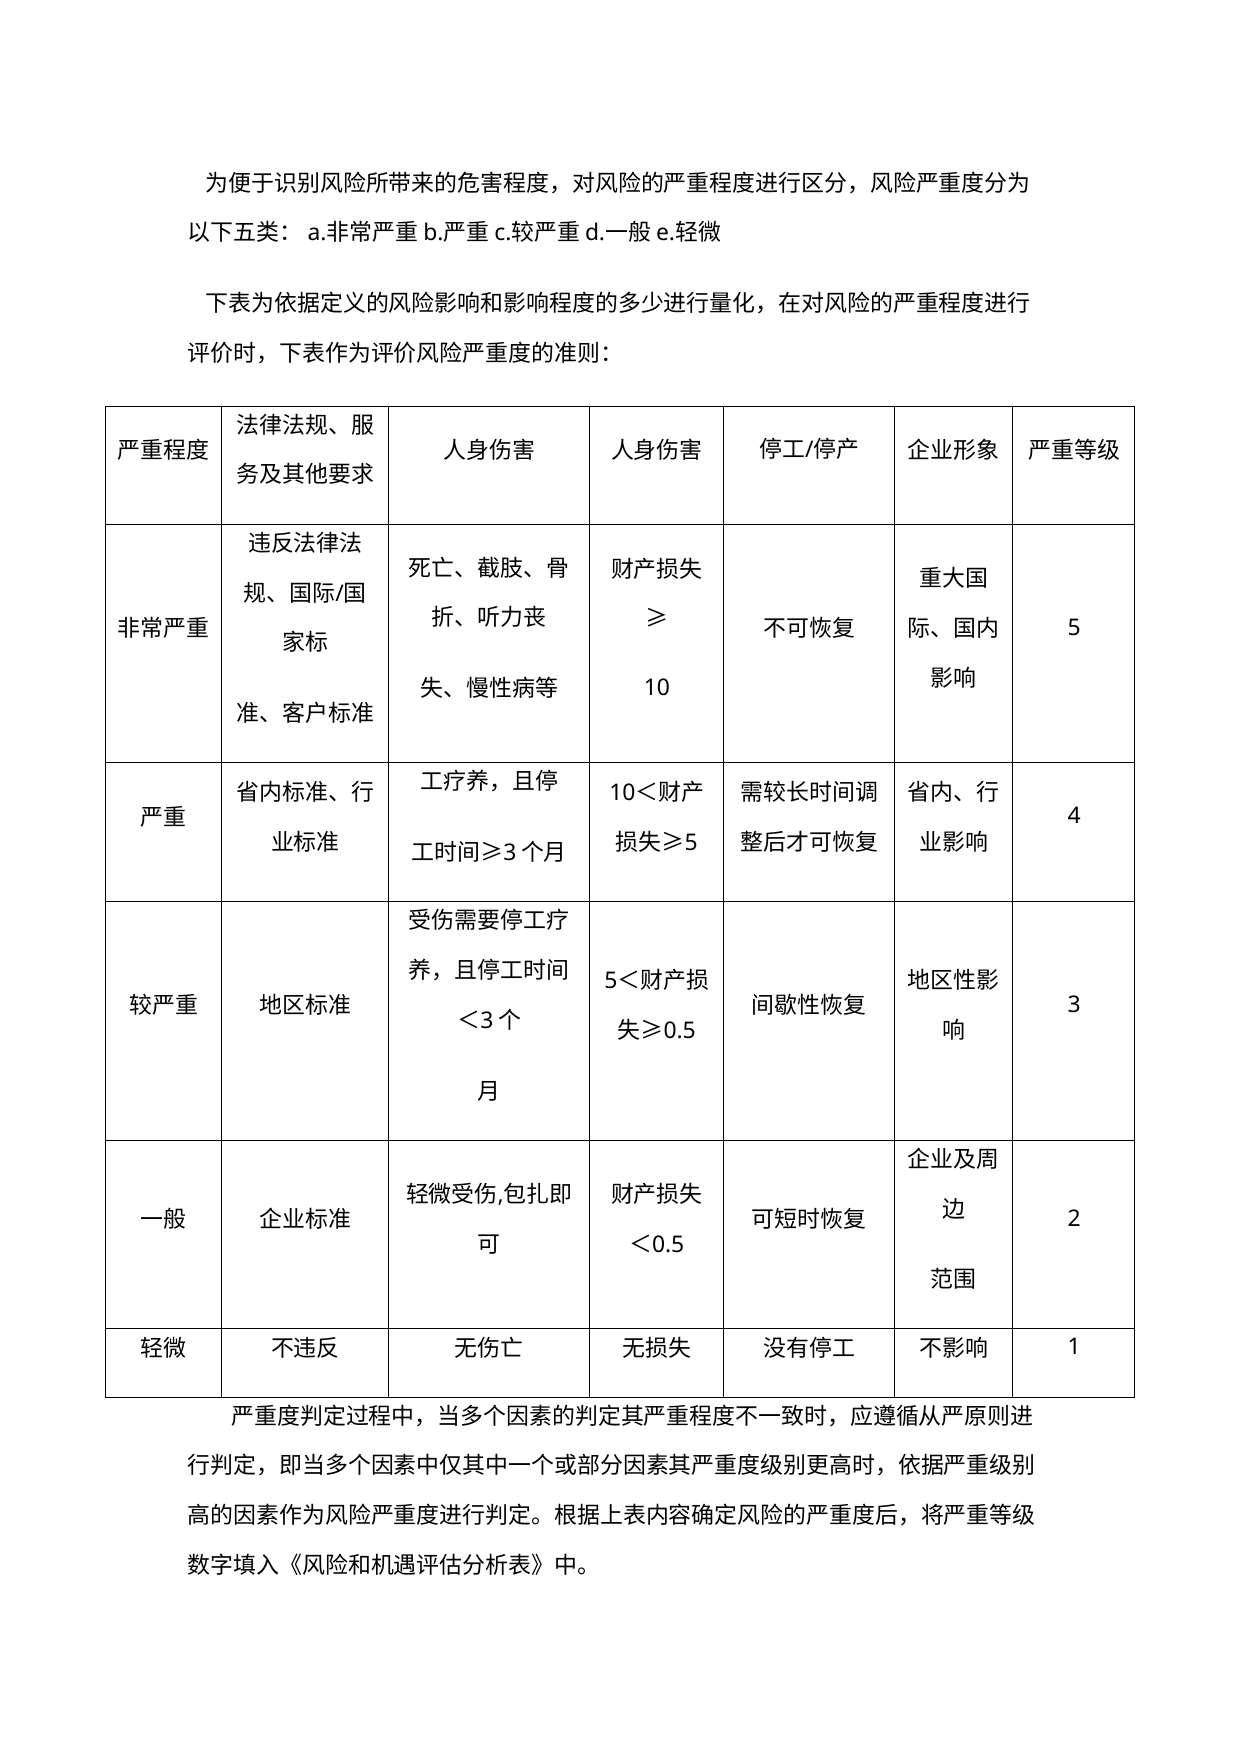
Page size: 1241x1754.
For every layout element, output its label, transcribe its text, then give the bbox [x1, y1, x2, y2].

table_cell 工疗养，且停 工时间≥3个月 [389, 763, 589, 901]
table_cell 地区标准 [222, 902, 388, 1140]
table_cell 违反法律法规、国际/国家标 准、客户标准 [222, 525, 388, 762]
table_header 严重程度 [106, 407, 221, 523]
table_cell 不影响 [895, 1329, 1012, 1397]
table_header 人身伤害 [389, 407, 589, 523]
table_cell 一般 [106, 1141, 221, 1328]
table_cell 无损失 [590, 1329, 723, 1397]
table_cell 较严重 [106, 902, 221, 1140]
table_cell 2 [1013, 1141, 1134, 1328]
table_cell 需较长时间调整后才可恢复 [724, 763, 894, 901]
table_cell 轻微 [106, 1329, 221, 1397]
table_cell 3 [1013, 902, 1134, 1140]
table_cell 5 [1013, 525, 1134, 762]
table_header 停工/停产 [724, 407, 894, 523]
table_cell 非常严重 [106, 525, 221, 762]
table_header 企业形象 [895, 407, 1012, 523]
table_cell 严重 [106, 763, 221, 901]
table_cell 财产损失＜0.5 [590, 1141, 723, 1328]
table_cell 1 [1013, 1329, 1134, 1397]
text 为便于识别风险所带来的危害程度，对风险的严重程度进行区分，风险严重度分为以下五类： a.非常严重 b.严重 c.较严重d.一般 e.轻微 [187, 164, 1053, 248]
table_cell 省内标准、行业标准 [222, 763, 388, 901]
table_cell 无伤亡 [389, 1329, 589, 1397]
table_cell 间歇性恢复 [724, 902, 894, 1140]
table_cell 不可恢复 [724, 525, 894, 762]
table_cell 地区性影响 [895, 902, 1012, 1140]
table_cell 5＜财产损失≥0.5 [590, 902, 723, 1140]
text 严重度判定过程中，当多个因素的判定其严重程度不一致时，应遵循从严原则进行判定，即当多个因素中仅其中一个或部分因素其严重度级别更高时，依据严重级别高的因素作为风险严重度进行判定。根据上表内容确定风险的严重度后，将严重等级数字填入《风险和机遇评估分析表》中。 [187, 1398, 1053, 1580]
table_header 严重等级 [1013, 407, 1134, 523]
table_cell 10＜财产损失≥5 [590, 763, 723, 901]
table_header 法律法规、服务及其他要求 [222, 407, 388, 523]
table_cell 省内、行业影响 [895, 763, 1012, 901]
table_cell 轻微受伤,包扎即可 [389, 1141, 589, 1328]
table_cell 重大国际、国内影响 [895, 525, 1012, 762]
text 下表为依据定义的风险影响和影响程度的多少进行量化，在对风险的严重程度进行评价时，下表作为评价风险严重度的准则： [187, 285, 1053, 368]
table_cell 财产损失≥ 10 [590, 525, 723, 762]
table_cell 4 [1013, 763, 1134, 901]
table_cell 受伤需要停工疗养，且停工时间＜3个 月 [389, 902, 589, 1140]
table_cell 没有停工 [724, 1329, 894, 1397]
table_cell 死亡、截肢、骨折、听力丧 失、慢性病等 [389, 525, 589, 762]
table_cell 可短时恢复 [724, 1141, 894, 1328]
table_header 人身伤害 [590, 407, 723, 523]
table_cell 企业及周边 范围 [895, 1141, 1012, 1328]
table_cell 不违反 [222, 1329, 388, 1397]
table_cell 企业标准 [222, 1141, 388, 1328]
